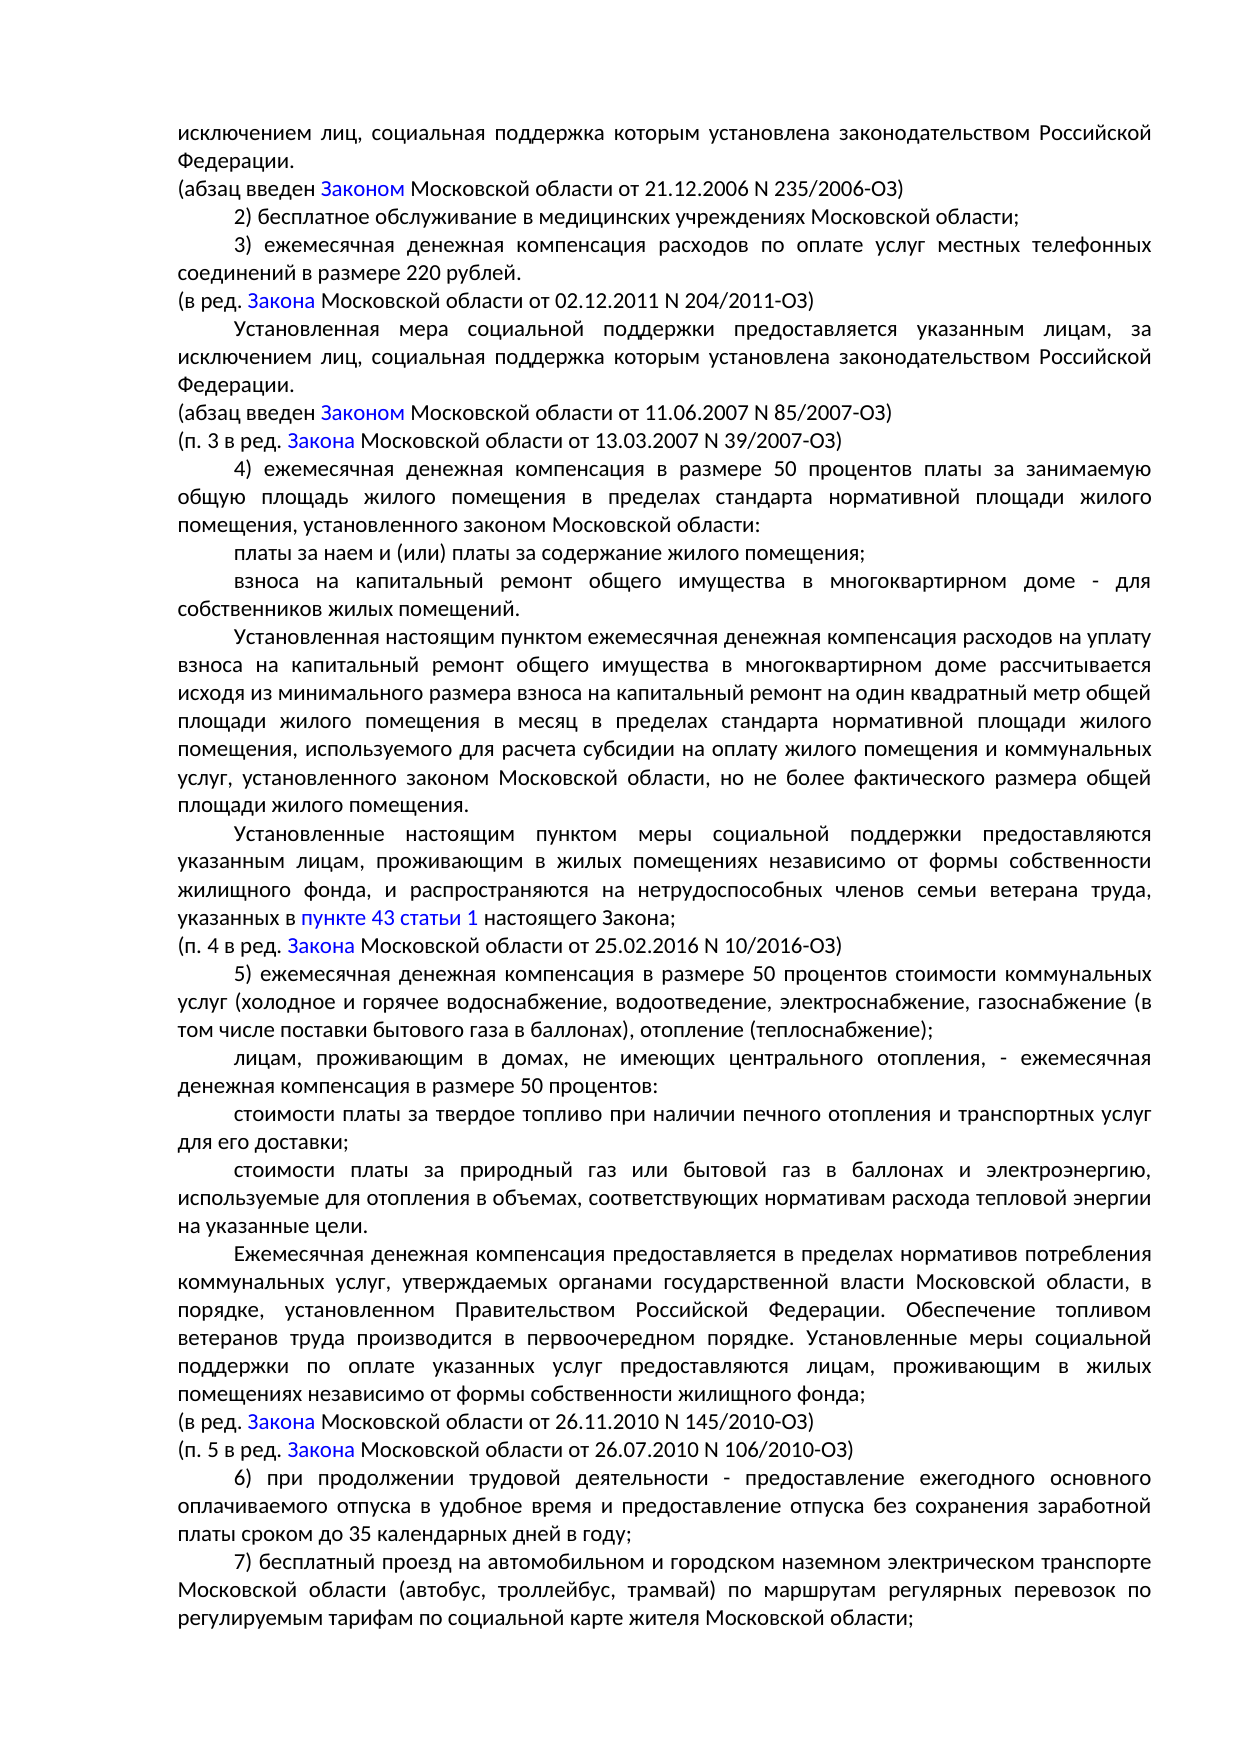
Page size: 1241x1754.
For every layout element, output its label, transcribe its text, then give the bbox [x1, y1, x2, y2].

text Установленная настоящим пунктом ежемесячная денежная компенсация расходов на уплату взноса на капитальный ремонт общего имущества в многоквартирном доме рассчитывается исходя из минимального размера взноса на капитальный ремонт на один квадратный метр общей площади жилого помещения в месяц в пределах стандарта нормативной площади жилого помещения, используемого для расчета субсидии на оплату жилого помещения и коммунальных услуг, установленного законом Московской области, но не более фактического размера общей площади жилого помещения. [177, 622, 1152, 819]
text Ежемесячная денежная компенсация предоставляется в пределах нормативов потребления коммунальных услуг, утверждаемых органами государственной власти Московской области, в порядке, установленном Правительством Российской Федерации. Обеспечение топливом ветеранов труда производится в первоочередном порядке. Установленные меры социальной поддержки по оплате указанных услуг предоставляются лицам, проживающим в жилых помещениях независимо от формы собственности жилищного фонда; [177, 1239, 1152, 1407]
text (абзац введен Законом Московской области от 21.12.2006 N 235/2006-ОЗ) [177, 174, 1152, 202]
text 6) при продолжении трудовой деятельности - предоставление ежегодного основного оплачиваемого отпуска в удобное время и предоставление отпуска без сохранения заработной платы сроком до 35 календарных дней в году; [177, 1463, 1152, 1547]
text платы за наем и (или) платы за содержание жилого помещения; [177, 538, 1152, 566]
text (п. 4 в ред. Закона Московской области от 25.02.2016 N 10/2016-ОЗ) [177, 931, 1152, 959]
text 3) ежемесячная денежная компенсация расходов по оплате услуг местных телефонных соединений в размере 220 рублей. [177, 230, 1152, 286]
text (п. 5 в ред. Закона Московской области от 26.07.2010 N 106/2010-ОЗ) [177, 1435, 1152, 1463]
text (п. 3 в ред. Закона Московской области от 13.03.2007 N 39/2007-ОЗ) [177, 426, 1152, 454]
text лицам, проживающим в домах, не имеющих центрального отопления, - ежемесячная денежная компенсация в размере 50 процентов: [177, 1043, 1152, 1099]
text (в ред. Закона Московской области от 02.12.2011 N 204/2011-ОЗ) [177, 286, 1152, 314]
text стоимости платы за твердое топливо при наличии печного отопления и транспортных услуг для его доставки; [177, 1099, 1152, 1155]
text 5) ежемесячная денежная компенсация в размере 50 процентов стоимости коммунальных услуг (холодное и горячее водоснабжение, водоотведение, электроснабжение, газоснабжение (в том числе поставки бытового газа в баллонах), отопление (теплоснабжение); [177, 959, 1152, 1043]
text 2) бесплатное обслуживание в медицинских учреждениях Московской области; [177, 202, 1152, 230]
text стоимости платы за природный газ или бытовой газ в баллонах и электроэнергию, используемые для отопления в объемах, соответствующих нормативам расхода тепловой энергии на указанные цели. [177, 1155, 1152, 1239]
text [177, 118, 1152, 174]
text взноса на капитальный ремонт общего имущества в многоквартирном доме - для собственников жилых помещений. [177, 566, 1152, 622]
text (абзац введен Законом Московской области от 11.06.2007 N 85/2007-ОЗ) [177, 398, 1152, 426]
text Установленные настоящим пунктом меры социальной поддержки предоставляются указанным лицам, проживающим в жилых помещениях независимо от формы собственности жилищного фонда, и распространяются на нетрудоспособных членов семьи ветерана труда, указанных в пункте 43 статьи 1 настоящего Закона; [177, 819, 1152, 931]
text 4) ежемесячная денежная компенсация в размере 50 процентов платы за занимаемую общую площадь жилого помещения в пределах стандарта нормативной площади жилого помещения, установленного законом Московской области: [177, 454, 1152, 538]
text 7) бесплатный проезд на автомобильном и городском наземном электрическом транспорте Московской области (автобус, троллейбус, трамвай) по маршрутам регулярных перевозок по регулируемым тарифам по социальной карте жителя Московской области; [177, 1547, 1152, 1631]
text (в ред. Закона Московской области от 26.11.2010 N 145/2010-ОЗ) [177, 1407, 1152, 1435]
